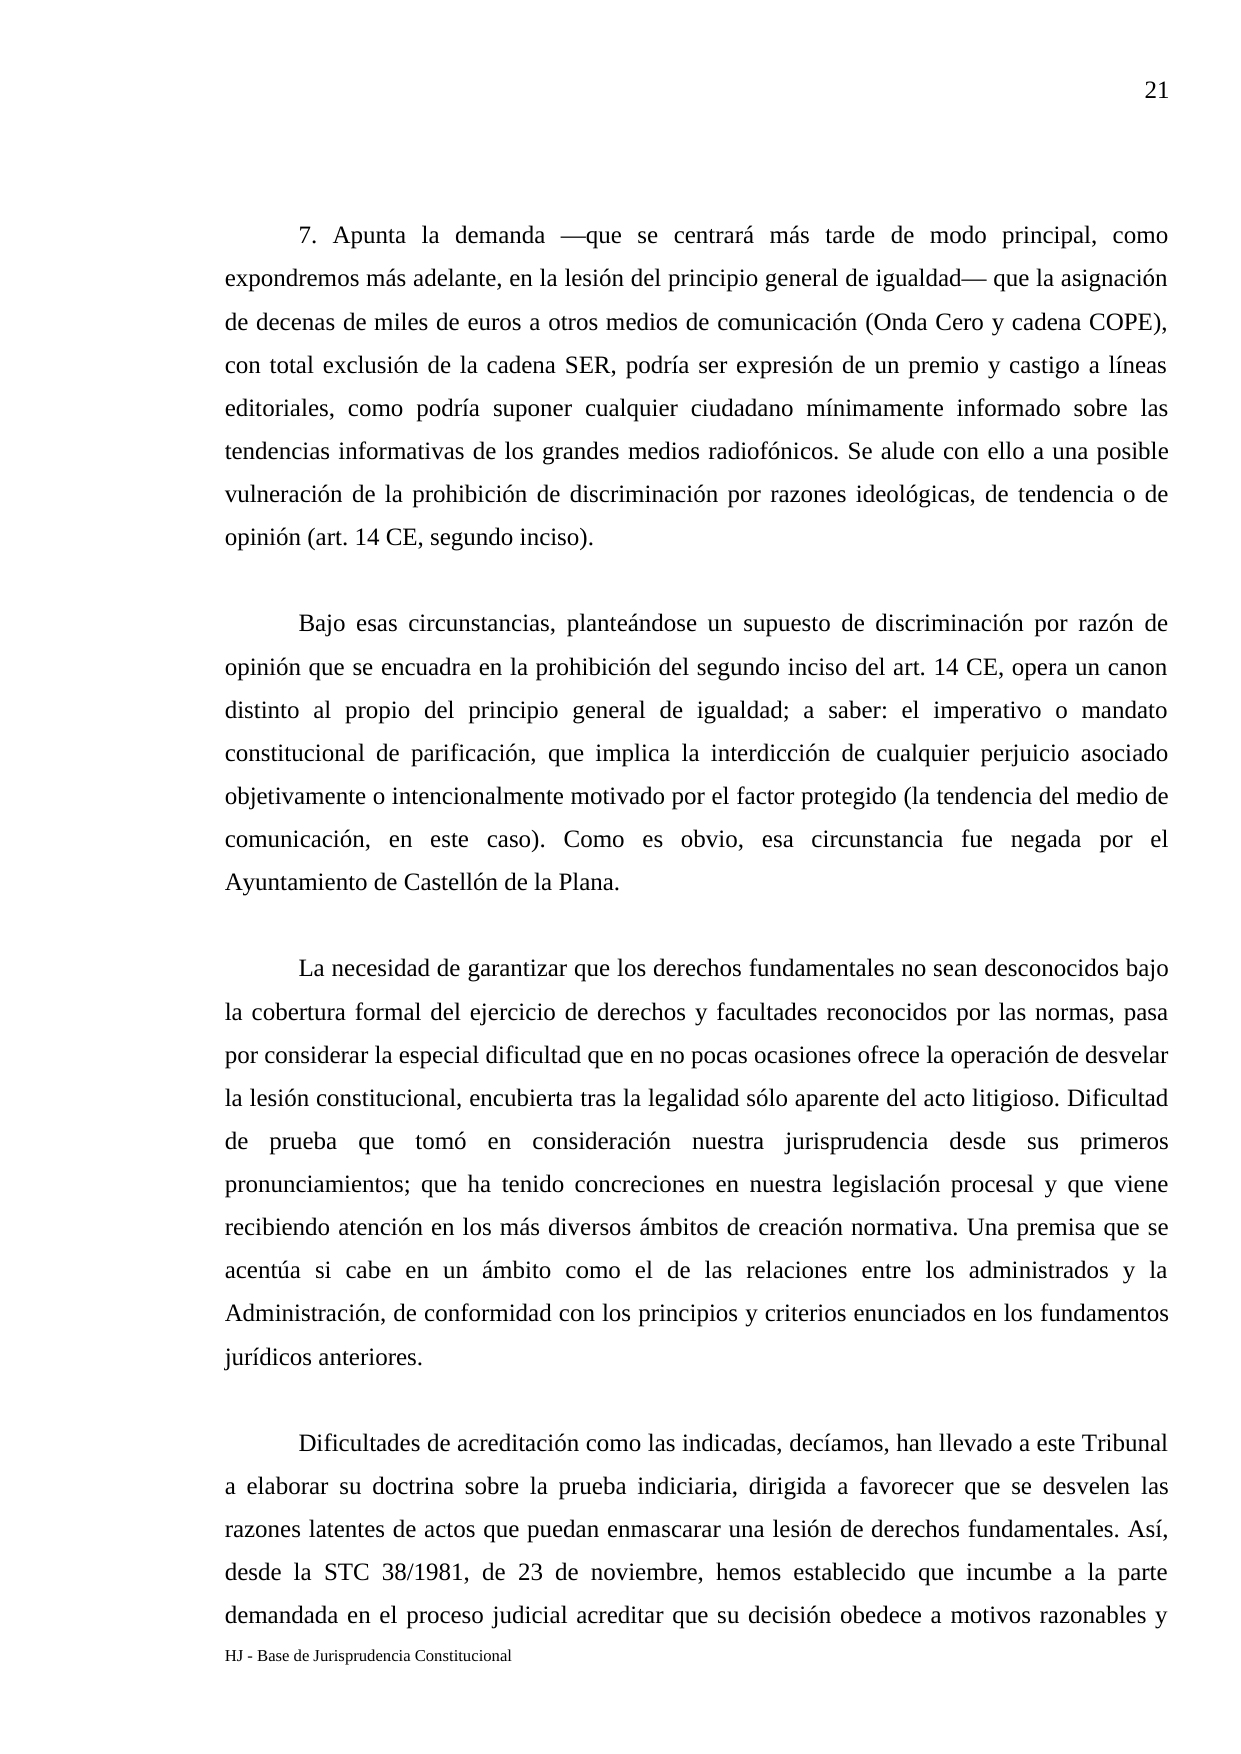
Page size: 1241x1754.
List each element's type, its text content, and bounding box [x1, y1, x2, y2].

text La necesidad de garantizar que los derechos fundamentales no sean desconocidos bajo la cobertura formal del ejercicio de derechos y facultades reconocidos por las normas, pasa por considerar la especial dificultad que en no pocas ocasiones ofrece la operación de desvelar la lesión constitucional, encubierta tras la legalidad sólo aparente del acto litigioso. Dificultad de prueba que tomó en consideración nuestra jurisprudencia desde sus primeros pronunciamientos; que ha tenido concreciones en nuestra legislación procesal y que viene recibiendo atención en los más diversos ámbitos de creación normativa. Una premisa que se acentúa si cabe en un ámbito como el de las relaciones entre los administrados y la Administración, de conformidad con los principios y criterios enunciados en los fundamentos jurídicos anteriores. [224, 953, 1169, 1370]
text Bajo esas circunstancias, planteándose un supuesto de discriminación por razón de opinión que se encuadra en la prohibición del segundo inciso del art. 14 CE, opera un canon distinto al propio del principio general de igualdad; a saber: el imperativo o mandato constitucional de parificación, que implica la interdicción de cualquier perjuicio asociado objetivamente o intencionalmente motivado por el factor protegido (la tendencia del medio de comunicación, en este caso). Como es obvio, esa circunstancia fue negada por el Ayuntamiento de Castellón de la Plana. [224, 608, 1169, 896]
text 7. Apunta la demanda —que se centrará más tarde de modo principal, como expondremos más adelante, en la lesión del principio general de igualdad— que la asignación de decenas de miles de euros a otros medios de comunicación (Onda Cero y cadena COPE), con total exclusión de la cadena SER, podría ser expresión de un premio y castigo a líneas editoriales, como podría suponer cualquier ciudadano mínimamente informado sobre las tendencias informativas de los grandes medios radiofónicos. Se alude con ello a una posible vulneración de la prohibición de discriminación por razones ideológicas, de tendencia o de opinión (art. 14 CE, segundo inciso). [224, 220, 1169, 551]
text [224, 1428, 1169, 1629]
